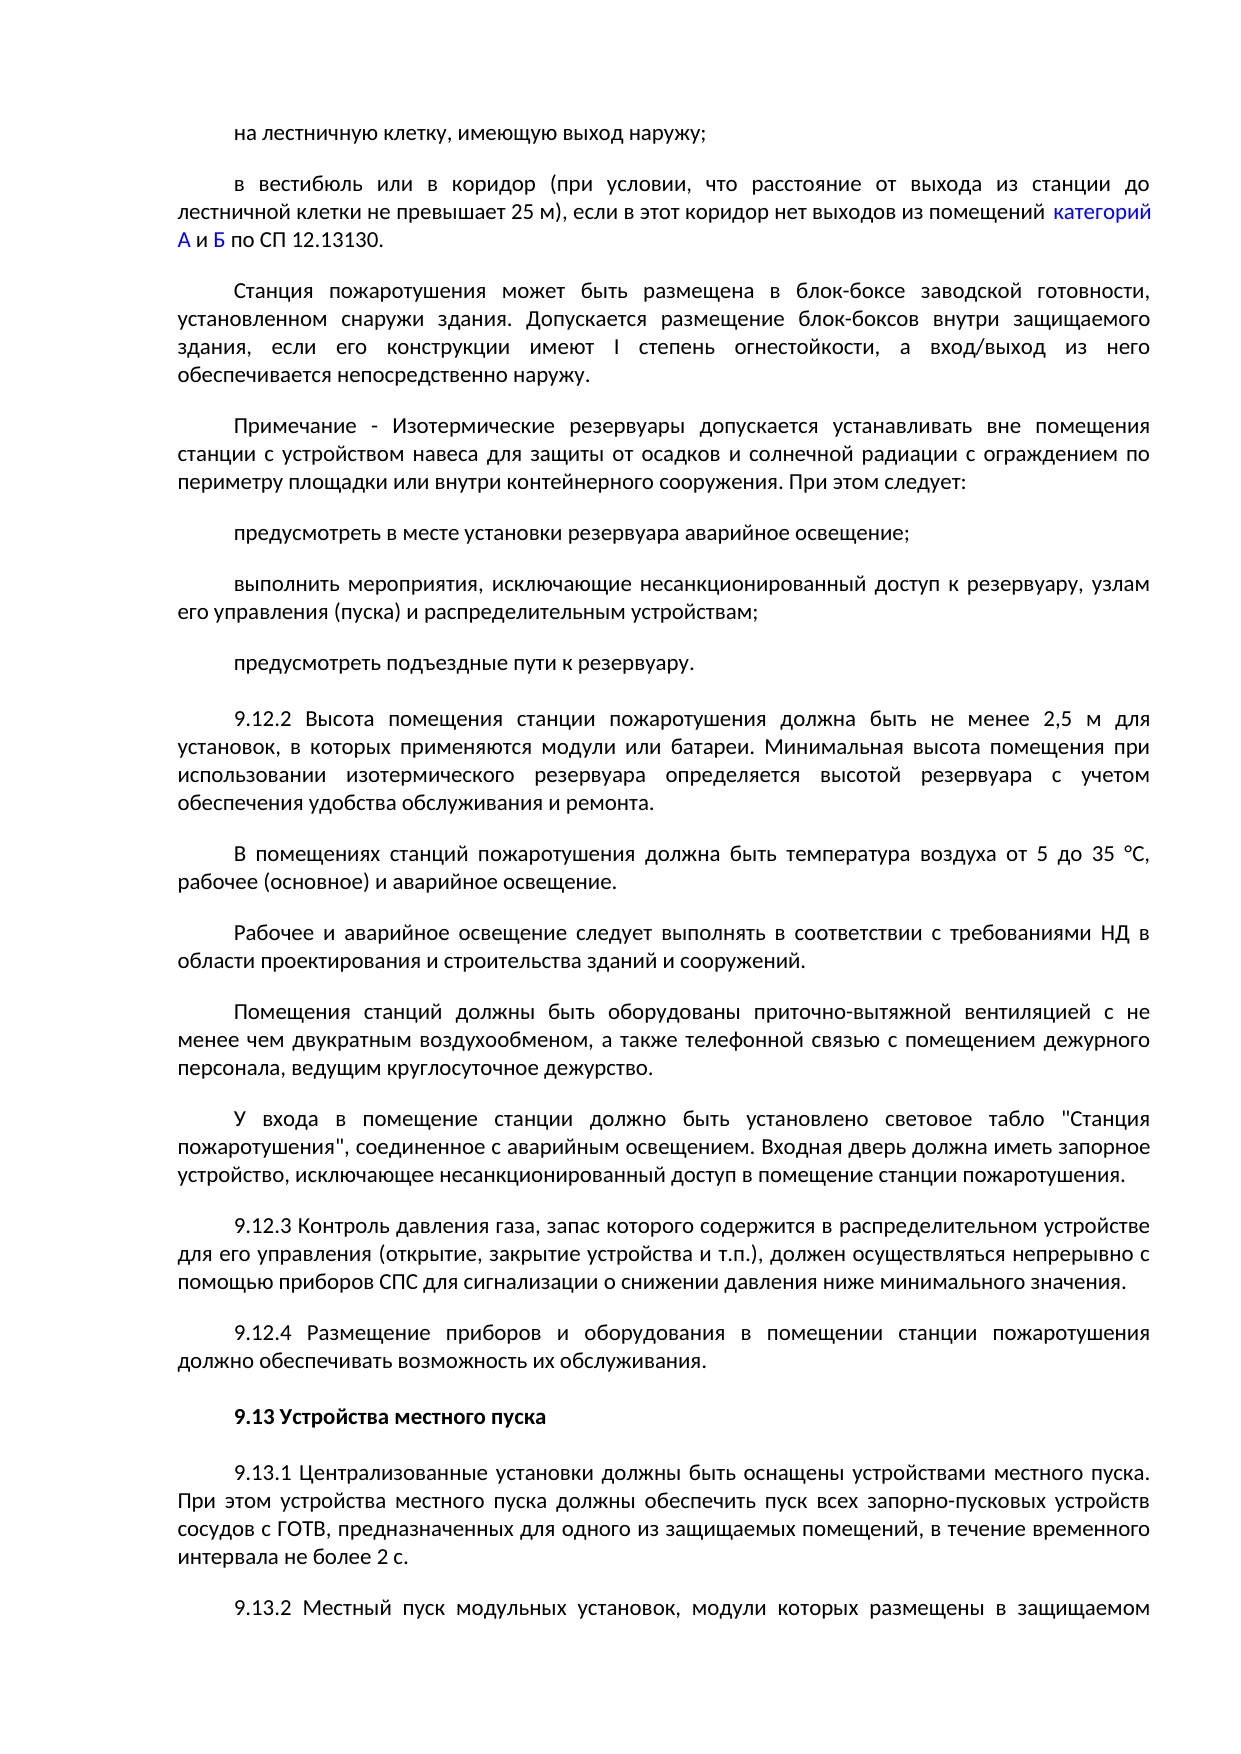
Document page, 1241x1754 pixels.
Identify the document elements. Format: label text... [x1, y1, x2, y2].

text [177, 1593, 1152, 1621]
text в вестибюль или в коридор (при условии, что расстояние от выхода из станции до лестничной клетки не превышает 25 м), если в этот коридор нет выходов из помещений категорий А и Б по СП 12.13130. [177, 169, 1152, 253]
text на лестничную клетку, имеющую выход наружу; [177, 118, 1152, 146]
text 9.12.3 Контроль давления газа, запас которого содержится в распределительном устройстве для его управления (открытие, закрытие устройства и т.п.), должен осуществляться непрерывно с помощью приборов СПС для сигнализации о снижении давления ниже минимального значения. [177, 1211, 1152, 1295]
text Рабочее и аварийное освещение следует выполнять в соответствии с требованиями НД в области проектирования и строительства зданий и сооружений. [177, 918, 1152, 974]
text предусмотреть в месте установки резервуара аварийное освещение; [177, 518, 1152, 546]
text У входа в помещение станции должно быть установлено световое табло "Станция пожаротушения", соединенное с аварийным освещением. Входная дверь должна иметь запорное устройство, исключающее несанкционированный доступ в помещение станции пожаротушения. [177, 1104, 1152, 1188]
text 9.13.1 Централизованные установки должны быть оснащены устройствами местного пуска. При этом устройства местного пуска должны обеспечить пуск всех запорно-пусковых устройств сосудов с ГОТВ, предназначенных для одного из защищаемых помещений, в течение временного интервала не более 2 с. [177, 1458, 1152, 1570]
text Станция пожаротушения может быть размещена в блок-боксе заводской готовности, установленном снаружи здания. Допускается размещение блок-боксов внутри защищаемого здания, если его конструкции имеют I степень огнестойкости, а вход/выход из него обеспечивается непосредственно наружу. [177, 276, 1152, 388]
title 9.13 Устройства местного пуска [177, 1402, 1152, 1430]
text В помещениях станций пожаротушения должна быть температура воздуха от 5 до 35 °C, рабочее (основное) и аварийное освещение. [177, 839, 1152, 895]
text 9.12.4 Размещение приборов и оборудования в помещении станции пожаротушения должно обеспечивать возможность их обслуживания. [177, 1318, 1152, 1374]
text предусмотреть подъездные пути к резервуару. [177, 648, 1152, 676]
text выполнить мероприятия, исключающие несанкционированный доступ к резервуару, узлам его управления (пуска) и распределительным устройствам; [177, 569, 1152, 625]
text Помещения станций должны быть оборудованы приточно-вытяжной вентиляцией с не менее чем двукратным воздухообменом, а также телефонной связью с помещением дежурного персонала, ведущим круглосуточное дежурство. [177, 997, 1152, 1081]
text 9.12.2 Высота помещения станции пожаротушения должна быть не менее 2,5 м для установок, в которых применяются модули или батареи. Минимальная высота помещения при использовании изотермического резервуара определяется высотой резервуара с учетом обеспечения удобства обслуживания и ремонта. [177, 704, 1152, 816]
text Примечание - Изотермические резервуары допускается устанавливать вне помещения станции с устройством навеса для защиты от осадков и солнечной радиации с ограждением по периметру площадки или внутри контейнерного сооружения. При этом следует: [177, 411, 1152, 495]
